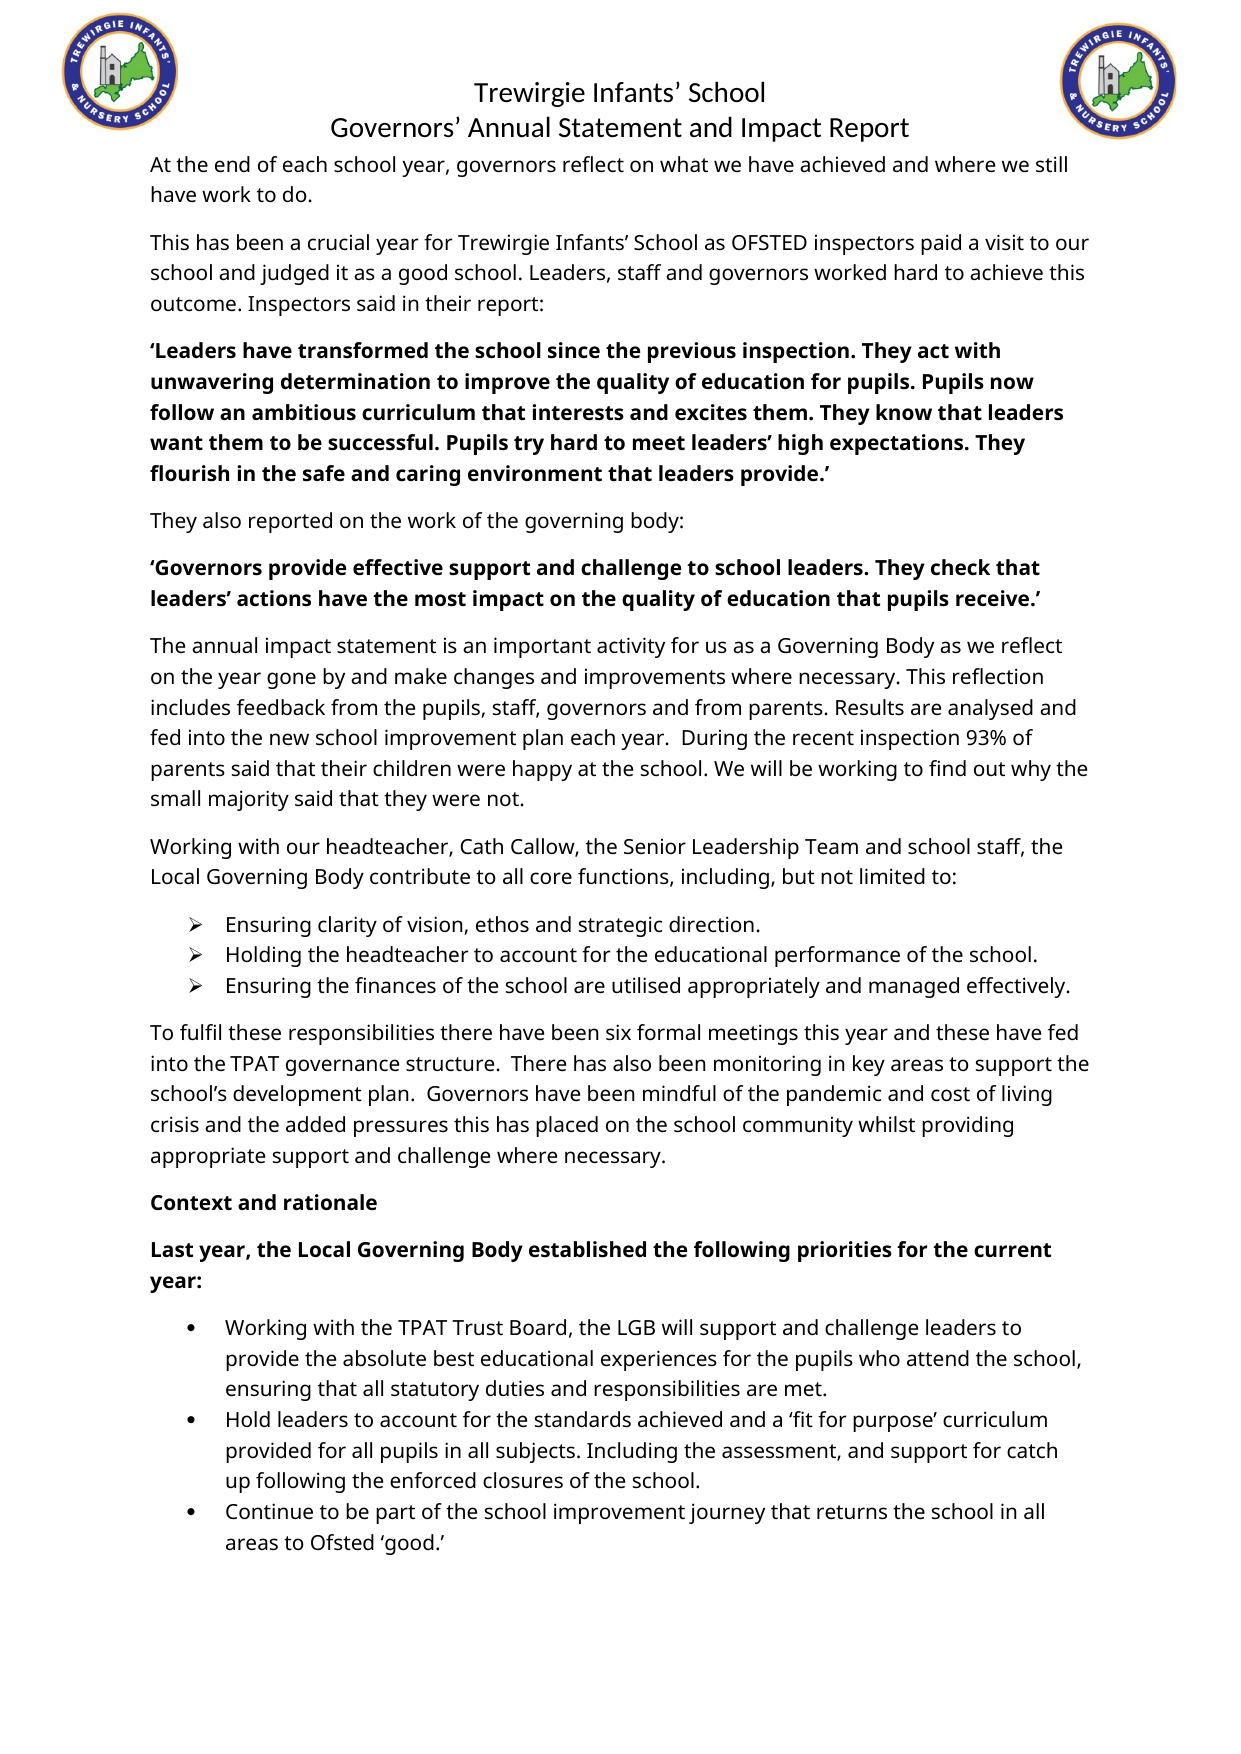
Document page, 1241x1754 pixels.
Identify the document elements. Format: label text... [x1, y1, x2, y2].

text At the end of each school year, governors reflect on what we have achieved and where we still have work to do. [150, 150, 1090, 209]
text They also reported on the work of the governing body: [150, 506, 1090, 535]
text To fulfil these responsibilities there have been six formal meetings this year and these have fed into the TPAT governance structure. There has also been monitoring in key areas to support the school’s development plan. Governors have been mindful of the pandemic and cost of living crisis and the added pressures this has placed on the school community whilst providing appropriate support and challenge where necessary. [150, 1018, 1090, 1169]
text Working with our headteacher, Cath Callow, the Senior Leadership Team and school staff, the Local Governing Body contribute to all core functions, including, but not limited to: [150, 832, 1090, 891]
list Holding the headteacher to account for the educational performance of the school. [187, 940, 1090, 969]
list Ensuring clarity of vision, ethos and strategic direction. [187, 910, 1090, 938]
list Working with the TPAT Trust Board, the LGB will support and challenge leaders to provide the absolute best educational experiences for the pupils who attend the school, ensuring that all statutory duties and responsibilities are met. [187, 1313, 1090, 1403]
list Ensuring the finances of the school are utilised appropriately and managed effectively. [187, 971, 1090, 999]
picture [59, 11, 178, 130]
text The annual impact statement is an important activity for us as a Governing Body as we reflect on the year gone by and make changes and improvements where necessary. This reflection includes feedback from the pupils, staff, governors and from parents. Results are analysed and fed into the new school improvement plan each year. During the recent inspection 93% of parents said that their children were happy at the school. We will be working to find out why the small majority said that they were not. [150, 631, 1090, 813]
list Continue to be part of the school improvement journey that returns the school in all areas to Ofsted ‘good.’ [187, 1497, 1090, 1556]
text ‘Governors provide effective support and challenge to school leaders. They check that leaders’ actions have the most impact on the quality of education that pupils receive.’ [150, 553, 1090, 613]
text This has been a crucial year for Trewirgie Infants’ School as OFSTED inspectors paid a visit to our school and judged it as a good school. Leaders, staff and governors worked hard to achieve this outcome. Inspectors said in their report: [150, 228, 1090, 318]
text ‘Leaders have transformed the school since the previous inspection. They act with unwavering determination to improve the quality of education for pupils. Pupils now follow an ambitious curriculum that interests and excites them. They know that leaders want them to be successful. Pupils try hard to meet leaders’ high expectations. They flourish in the safe and caring environment that leaders provide.’ [150, 336, 1090, 487]
text Last year, the Local Governing Body established the following priorities for the current year: [150, 1235, 1090, 1294]
text Context and rationale [150, 1188, 1090, 1217]
list Hold leaders to account for the standards achieved and a ‘fit for purpose’ curriculum provided for all pupils in all subjects. Including the assessment, and support for catch up following the enforced closures of the school. [187, 1405, 1090, 1495]
picture [1057, 20, 1177, 139]
